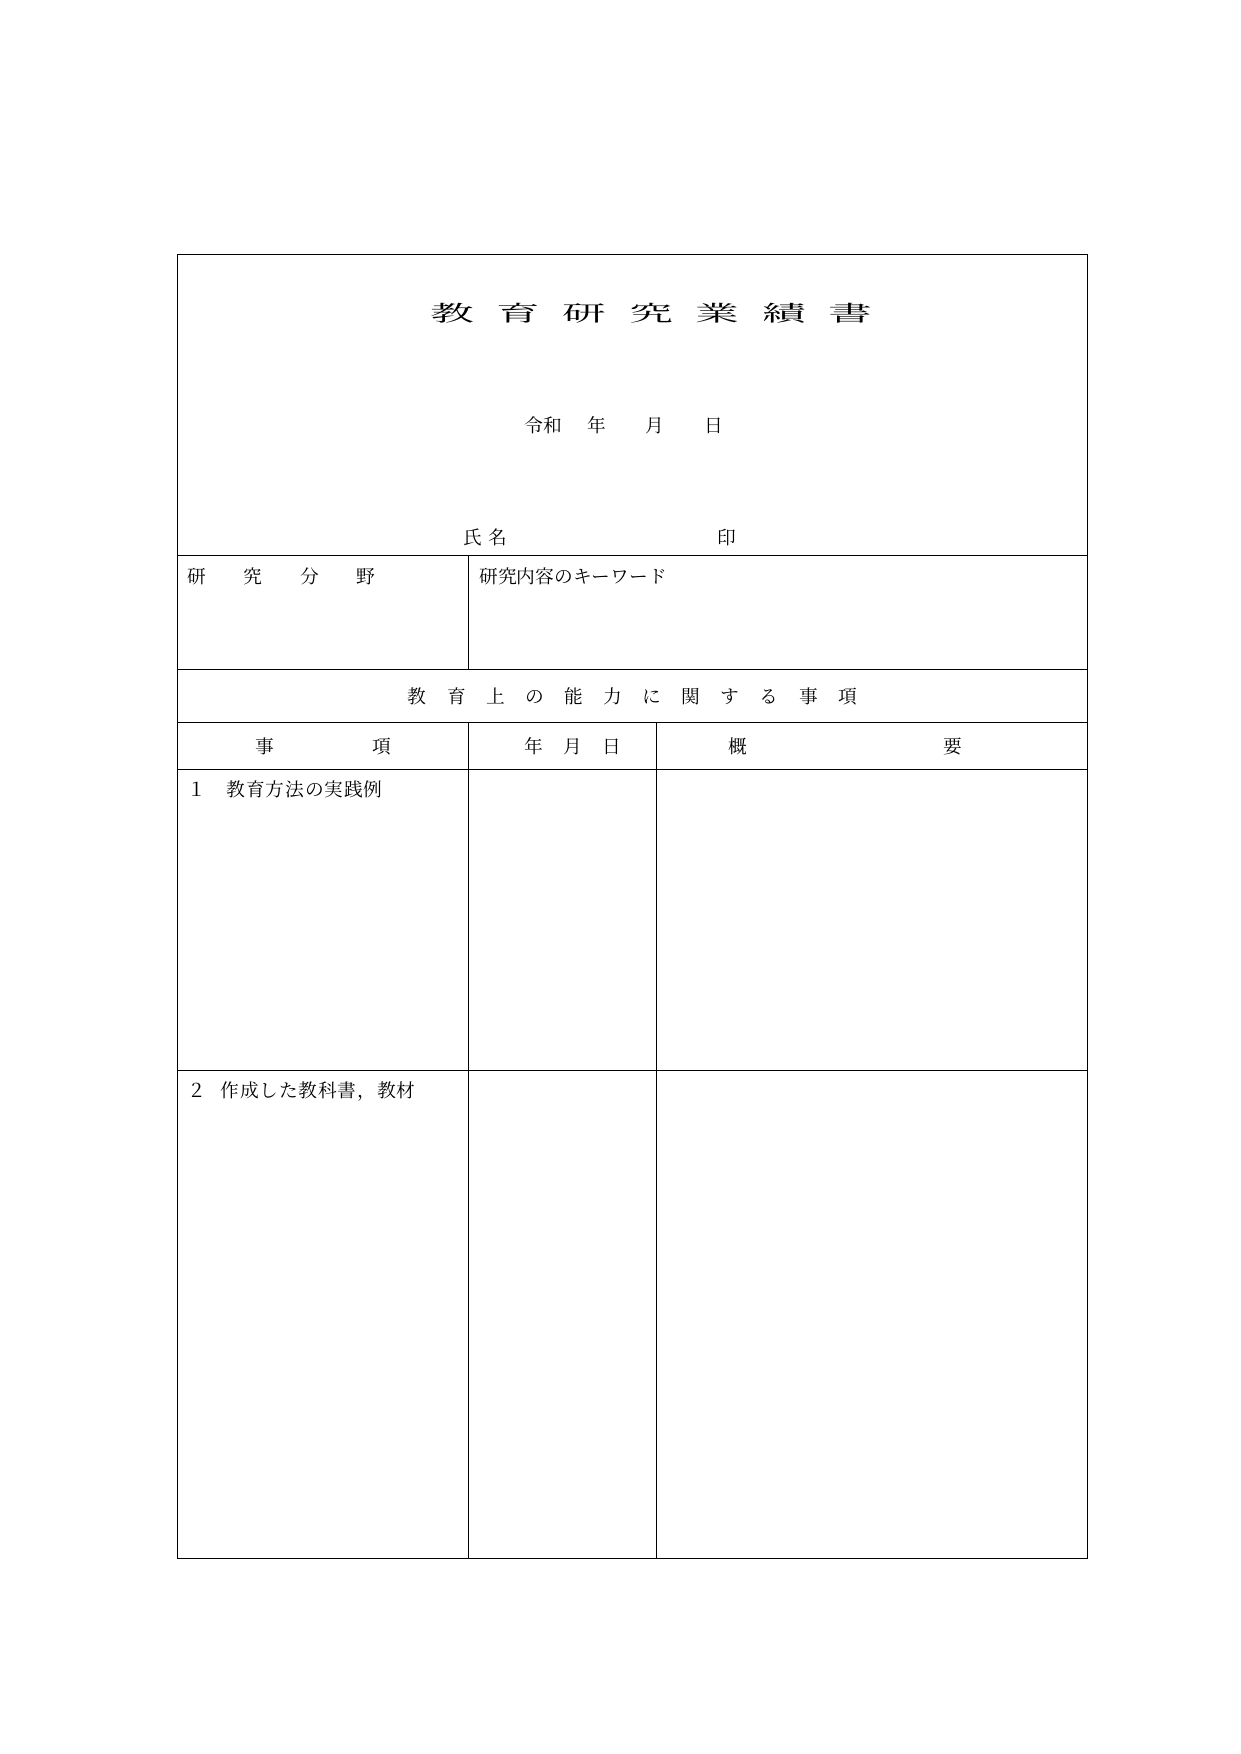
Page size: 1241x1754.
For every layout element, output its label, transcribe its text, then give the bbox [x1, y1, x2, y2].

table_header 教 育 研 究 業 績 書 令和 年 月 日 氏 名 印 [178, 255, 1087, 555]
table_cell 概 要 [657, 723, 1087, 769]
table_cell １ 教育方法の実践例 [178, 770, 468, 1070]
table_cell 年 月 日 [469, 723, 656, 769]
table_cell 事 項 [178, 723, 468, 769]
table_cell [657, 770, 1087, 1070]
table_cell [469, 1071, 656, 1558]
table_cell 研 究 分 野 [178, 556, 468, 669]
table_cell 教 育 上 の 能 力 に 関 す る 事 項 [178, 670, 1087, 722]
table_cell ２ 作成した教科書，教材 [178, 1071, 468, 1558]
table_cell 研究内容のキーワード [469, 556, 1087, 669]
table_cell [469, 770, 656, 1070]
table_cell [657, 1071, 1087, 1558]
